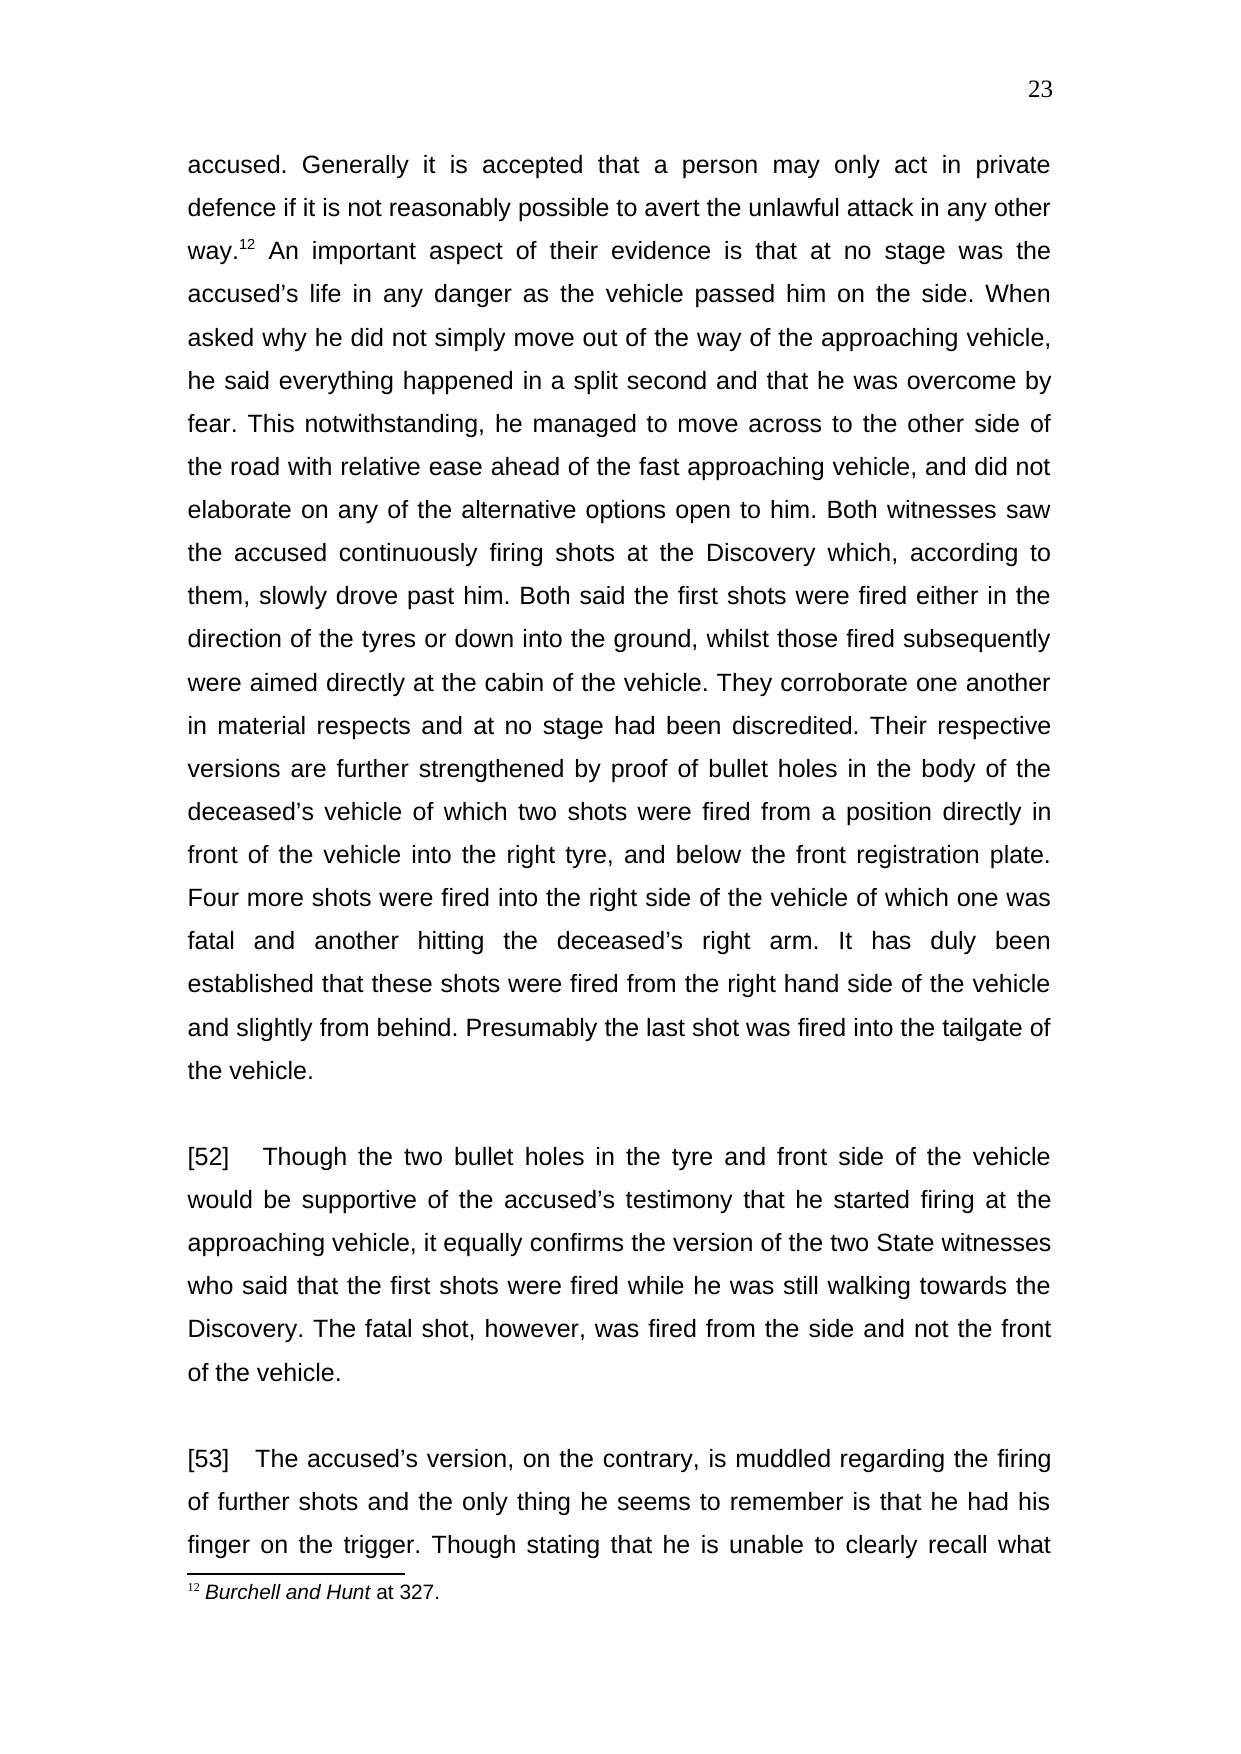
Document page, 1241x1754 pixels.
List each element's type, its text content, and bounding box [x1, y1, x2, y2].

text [187, 1444, 1053, 1559]
text [52] Though the two bullet holes in the tyre and front side of the vehicle would be supportive of the accused’s testimony that he started firing at the approaching vehicle, it equally confirms the version of the two State witnesses who said that the first shots were fired while he was still walking towards the Discovery. The fatal shot, however, was fired from the side and not the front of the vehicle. [187, 1142, 1053, 1386]
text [187, 150, 1053, 1084]
